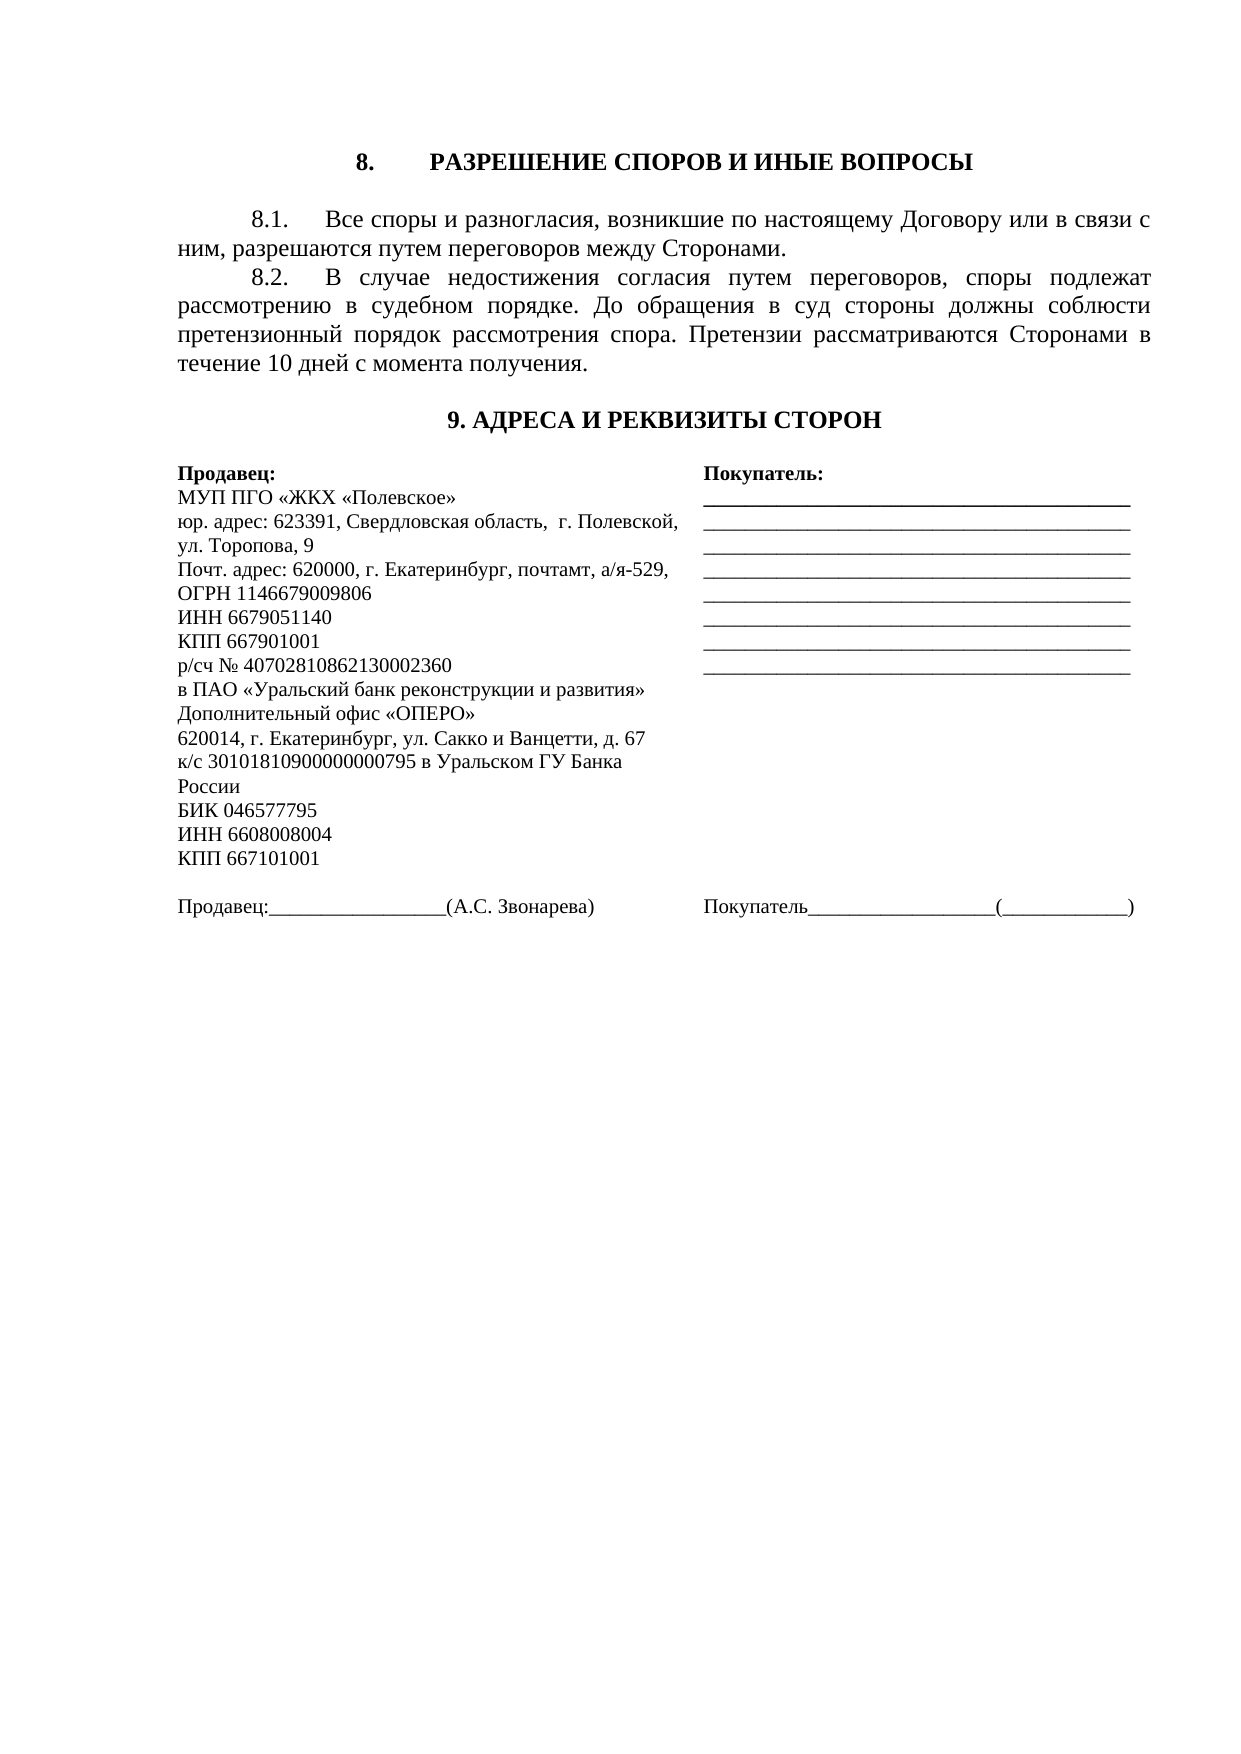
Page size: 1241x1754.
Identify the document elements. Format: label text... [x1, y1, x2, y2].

text 8.1. Все споры и разногласия, возникшие по настоящему Договору или в связи с ним, разрешаются путем переговоров между Сторонами. [177, 204, 1152, 262]
table_header Покупатель: _________________________________________ _________________________________________ _________________________________________ _________________________________________ _________________________________________ _________________________________________ _________________________________________ _________________________________________ Покупатель__________________(____________) [692, 461, 1175, 918]
text 9. АДРЕСА И РЕКВИЗИТЫ СТОРОН [177, 406, 1152, 434]
table_header Продавец: МУП ПГО «ЖКХ «Полевское» юр. адрес: 623391, Свердловская область, г. Полевской, ул. Торопова, 9 Почт. адрес: 620000, г. Екатеринбург, почтамт, а/я-529, ОГРН 1146679009806 ИНН 6679051140 КПП 667901001 р/сч № 40702810862130002360 в ПАО «Уральский банк реконструкции и развития» Дополнительный офис «ОПЕРО» 620014, г. Екатеринбург, ул. Сакко и Ванцетти, д. 67 к/с 30101810900000000795 в Уральском ГУ Банка России БИК 046577795 ИНН 6608008004 КПП 667101001 Продавец:_________________(А.С. Звонарева) [166, 461, 692, 918]
list РАЗРЕШЕНИЕ СПОРОВ И ИНЫЕ ВОПРОСЫ [177, 147, 1152, 176]
text 8.2. В случае недостижения согласия путем переговоров, споры подлежат рассмотрению в судебном порядке. До обращения в суд стороны должны соблюсти претензионный порядок рассмотрения спора. Претензии рассматриваются Сторонами в течение 10 дней с момента получения. [177, 262, 1152, 377]
